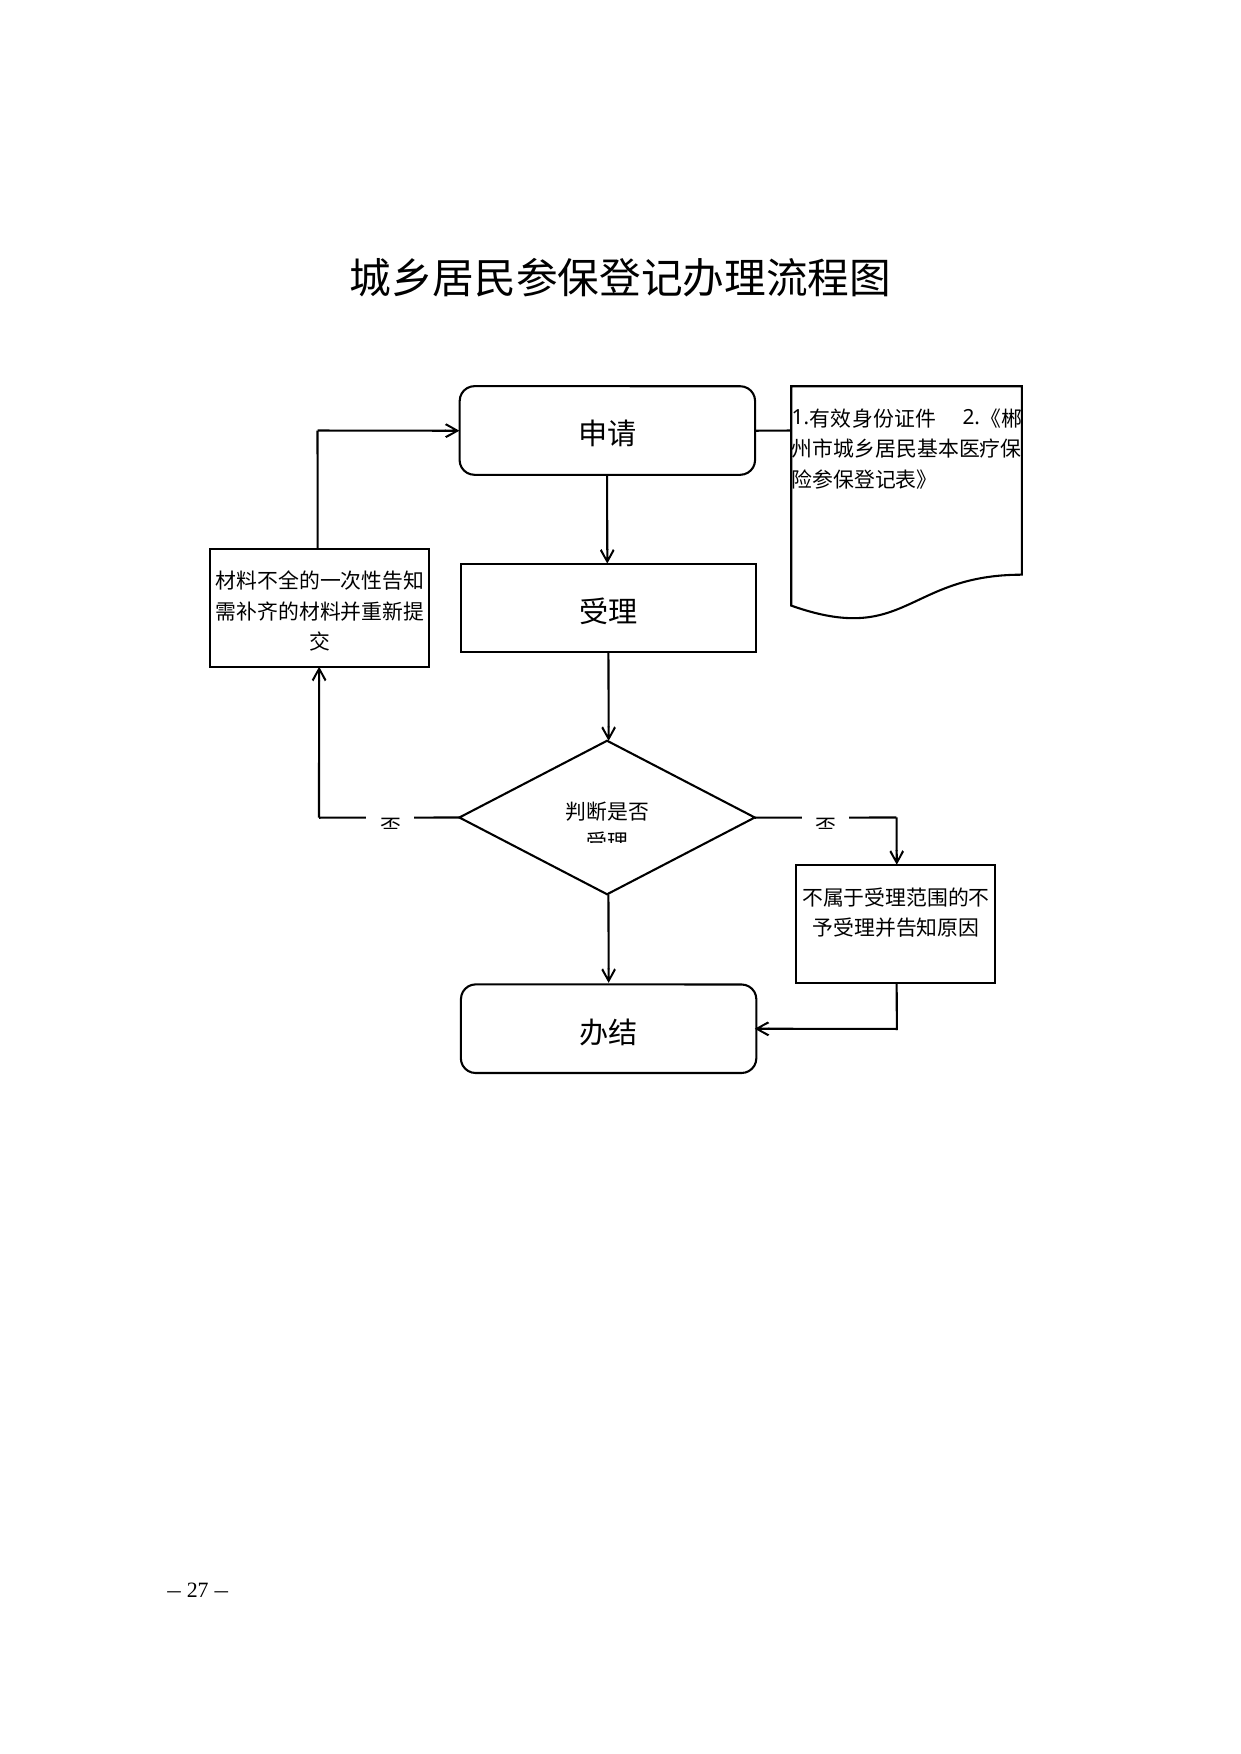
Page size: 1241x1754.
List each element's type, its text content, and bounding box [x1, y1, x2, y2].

text 城乡居民参保登记办理流程图 [165, 243, 1075, 308]
